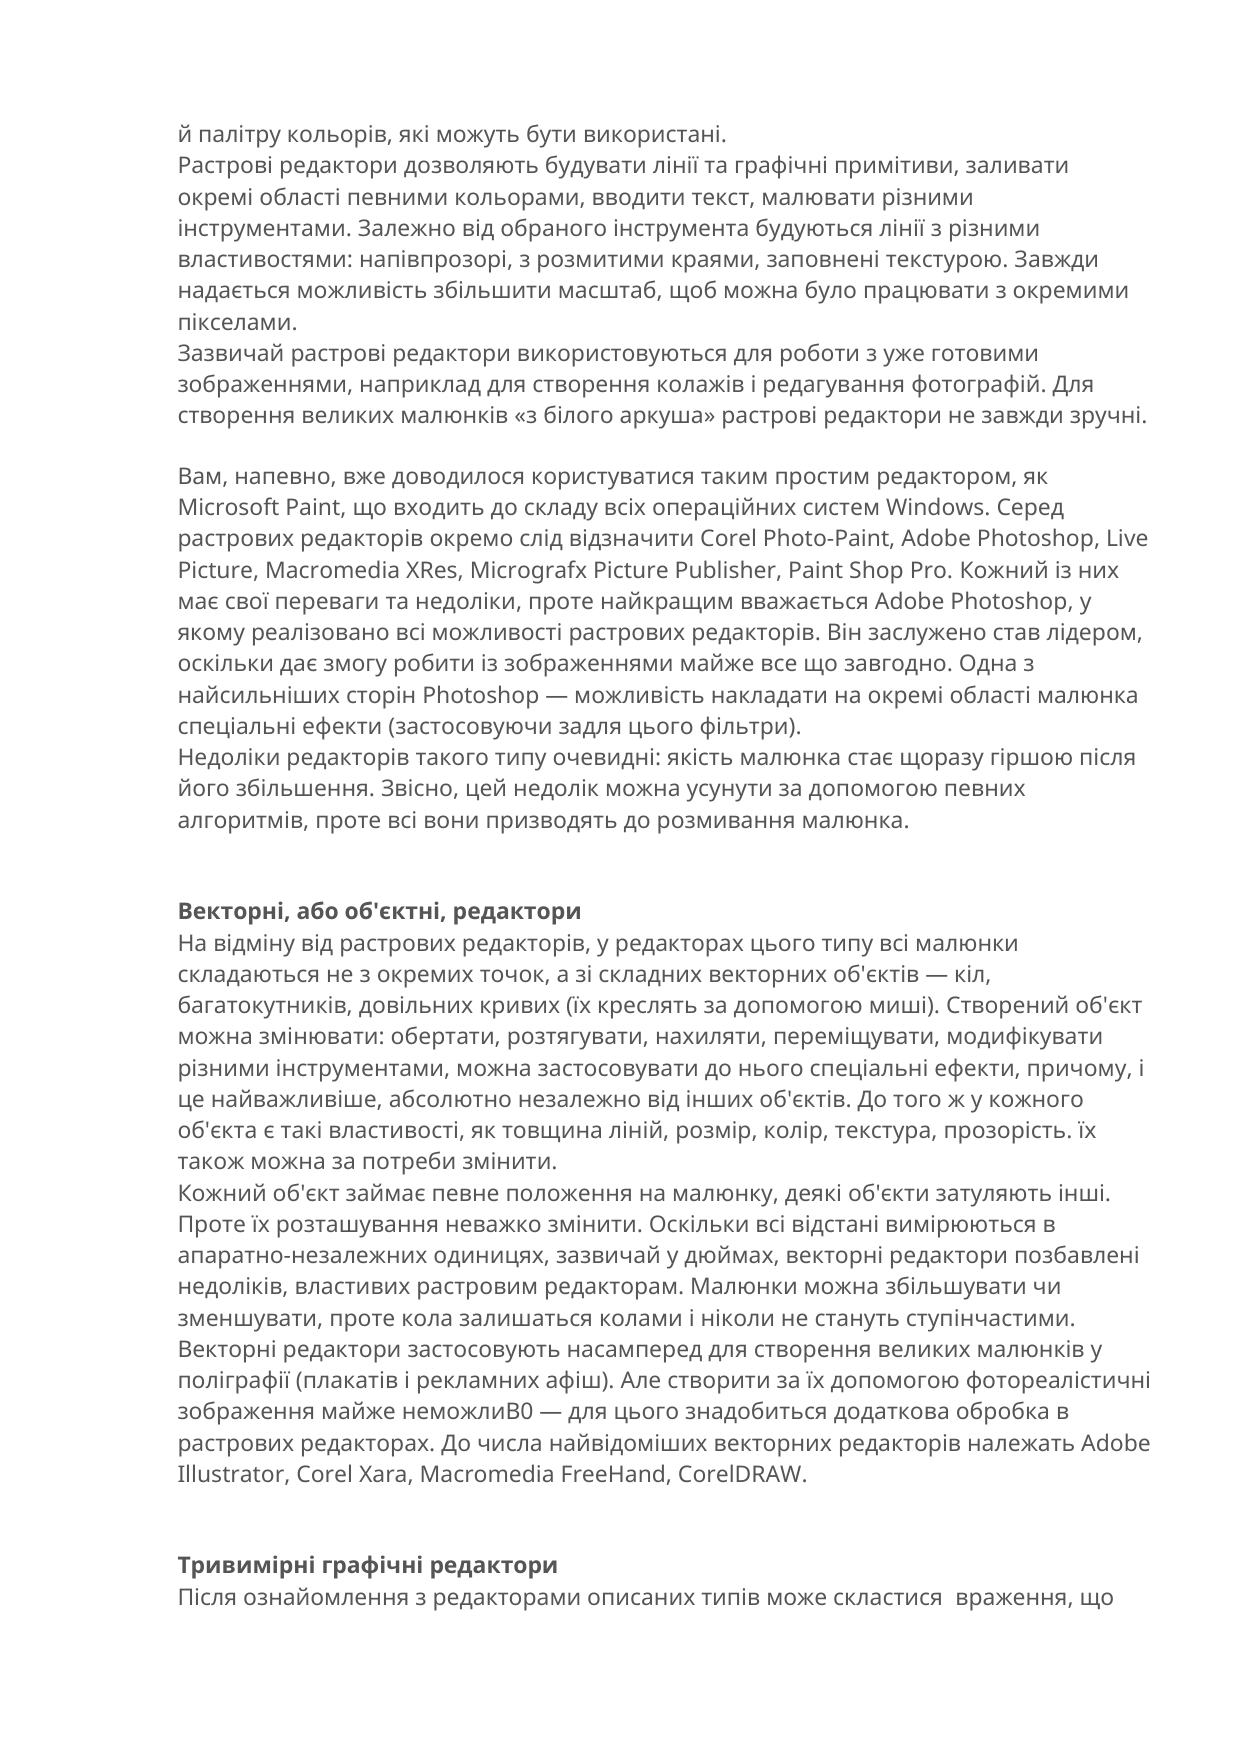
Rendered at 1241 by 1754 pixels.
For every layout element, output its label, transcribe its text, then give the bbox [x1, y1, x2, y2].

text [177, 118, 1152, 431]
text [177, 1518, 1152, 1612]
text Вам, напевно, вже доводилося користуватися таким простим редактором, як Microsoft Paint, що входить до складу всіх операційних систем Windows. Серед растрових редакторів окремо слід відзначити Corel Photo-Paint, Adobe Photoshop, Live Picture, Macromedia XRes, Micrografx Picture Publisher, Paint Shop Pro. Кожний із них має свої переваги та недоліки, проте найкращим вважається Adobe Photoshop, у якому реалізовано всі можливості растрових редакторів. Він заслужено став лідером, оскільки дає змогу робити із зображеннями майже все що завгодно. Одна з найсильніших сторін Photoshop — можливість накладати на окремі області малюнка спеціальні ефекти (застосовуючи задля цього фільтри). Недоліки редакторів такого типу очевидні: якість малюнка стає щоразу гіршою після його збільшення. Звісно, цей недолік можна усунути за допомогою певних алгоритмів, проте всі вони призводять до розмивання малюнка. [177, 460, 1152, 835]
text Векторні, або об'єктні, редактори На відміну від растрових редакторів, у редакторах цього типу всі малюнки складаються не з окремих точок, а зі складних векторних об'єктів — кіл, багатокутників, довільних кривих (їх креслять за допомогою миші). Створений об'єкт можна змінювати: обертати, розтягувати, нахиляти, переміщувати, модифікувати різними інструментами, можна застосовувати до нього спеціальні ефекти, причому, і це найважливіше, абсолютно незалежно від інших об'єктів. До того ж у кожного об'єкта є такі властивості, як товщина ліній, розмір, колір, текстура, прозорість. їх також можна за потреби змінити. Кожний об'єкт займає певне положення на малюнку, деякі об'єкти затуляють інші. Проте їх розташування неважко змінити. Оскільки всі відстані вимірюються в апаратно-незалежних одиницях, зазвичай у дюймах, векторні редактори позбавлені недоліків, властивих растровим редакторам. Малюнки можна збільшувати чи зменшувати, проте кола залишаться колами і ніколи не стануть ступінчастими. Векторні редактори застосовують насамперед для створення великих малюнків у поліграфії (плакатів і рекламних афіш). Але створити за їх допомогою фотореалістичні зображення майже неможлиВ0 — для цього знадобиться додаткова обробка в растрових редакторах. До числа найвідоміших векторних редакторів належать Adobe Illustrator, Corel Xara, Macromedia FreeHand, CorelDRAW. [177, 864, 1152, 1489]
